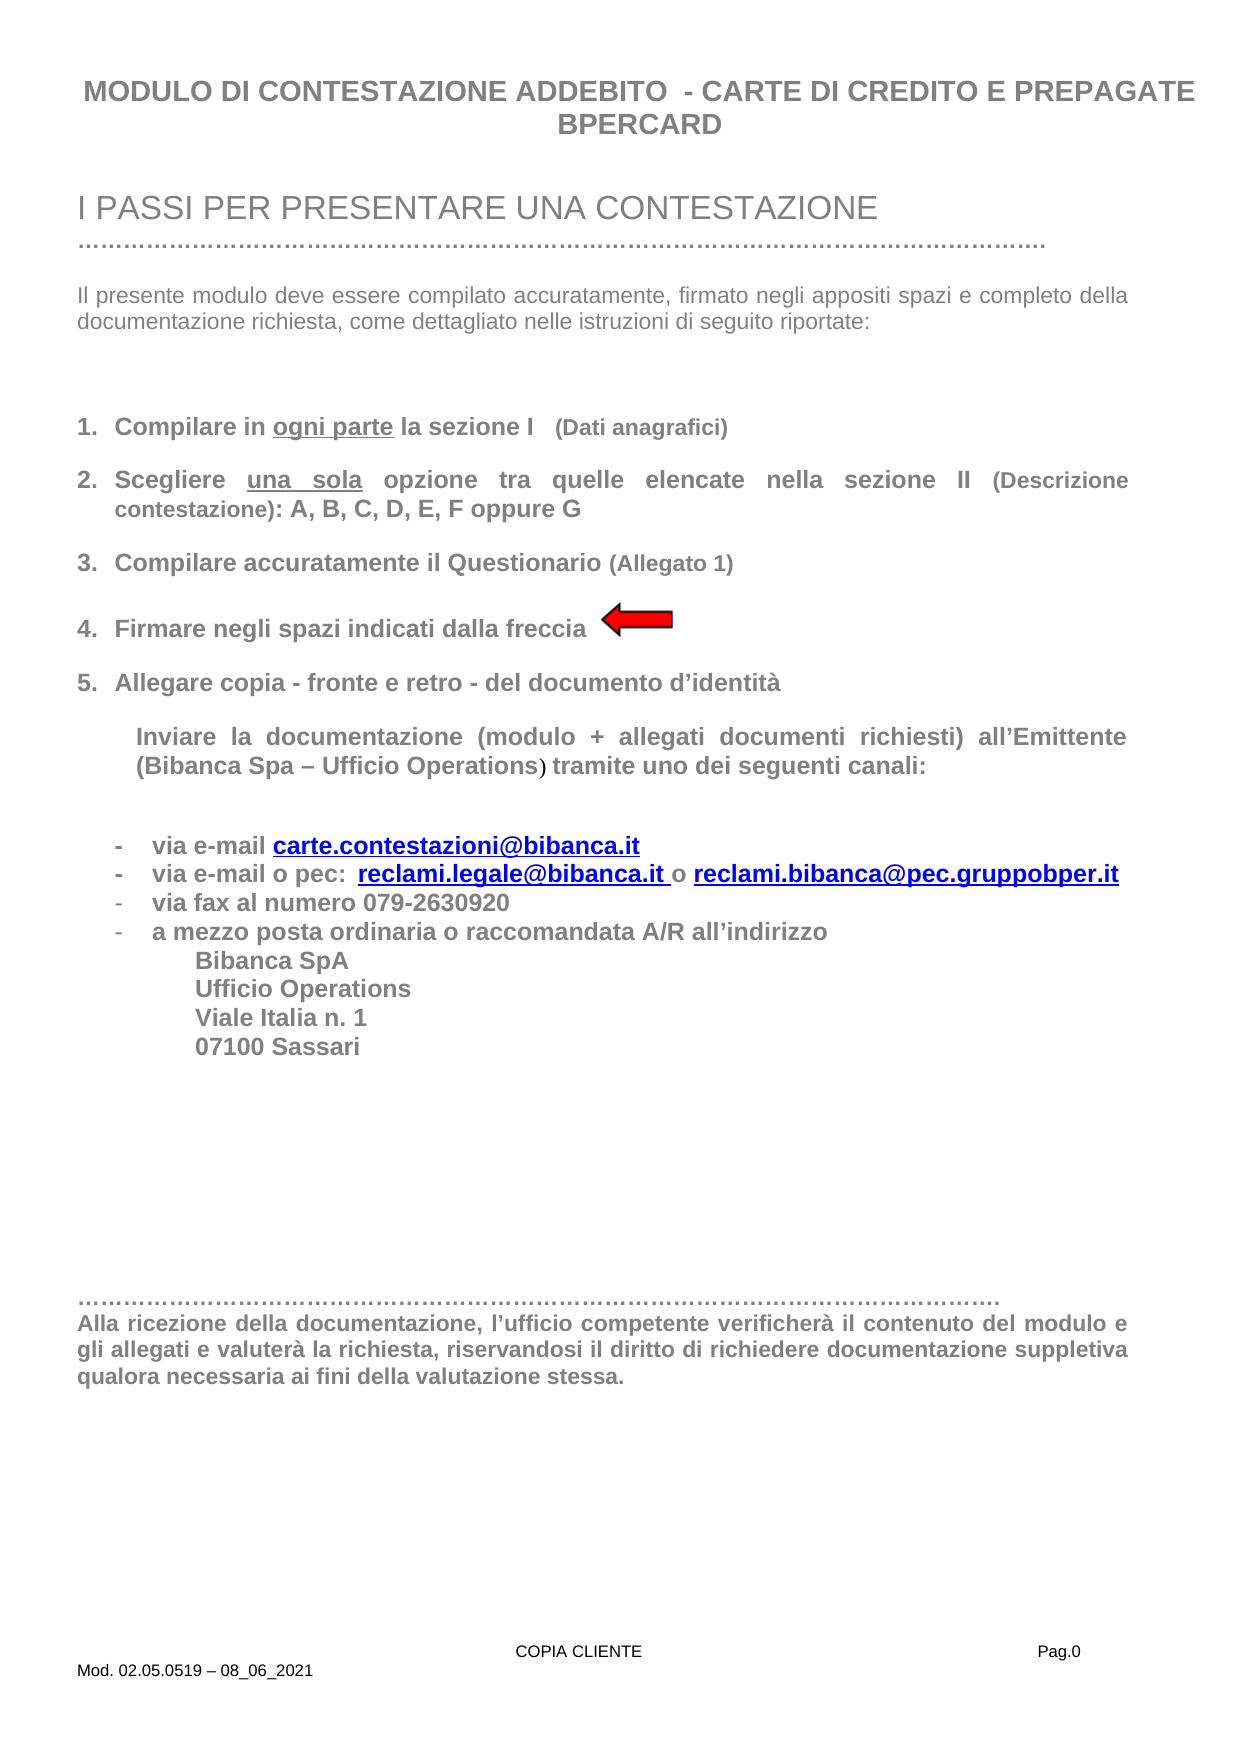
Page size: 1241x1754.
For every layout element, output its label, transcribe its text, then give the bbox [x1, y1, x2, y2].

list via fax al numero 079-2630920 [114, 888, 1128, 917]
list Compilare accuratamente il Questionario (Allegato 1) [77, 548, 1128, 577]
text 07100 Sassari [195, 1032, 1128, 1061]
text Viale Italia n. 1 [195, 1003, 1128, 1032]
text ………………………………………………………………………………………………………………. [77, 227, 1163, 253]
list Scegliere una sola opzione tra quelle elencate nella sezione II (Descrizione contestazione): A, B, C, D, E, F oppure G [77, 466, 1128, 523]
text Inviare la documentazione (modulo + allegati documenti richiesti) all’Emittente (Bibanca Spa – Ufficio Operations) tramite uno dei seguenti canali: [136, 722, 1128, 779]
list Allegare copia - fronte e retro - del documento d’identità [77, 668, 1128, 697]
list via e-mail carte.contestazioni@bibanca.it [114, 831, 1128, 859]
list via e-mail o pec: reclami.legale@bibanca.it o reclami.bibanca@pec.gruppobper.it [114, 859, 1128, 888]
text I PASSI PER PRESENTARE UNA CONTESTAZIONE [77, 188, 1163, 227]
text Bibanca SpA [195, 946, 1128, 974]
list Firmare negli spazi indicati dalla freccia [77, 602, 1128, 643]
picture [600, 601, 673, 638]
list a mezzo posta ordinaria o raccomandata A/R all’indirizzo [114, 917, 1128, 946]
text Ufficio Operations [195, 974, 1128, 1003]
text Alla ricezione della documentazione, l’ufficio competente verificherà il contenuto del modulo e gli allegati e valuterà la richiesta, riservandosi il diritto di richiedere documentazione suppletiva qualora necessaria ai fini della valutazione stessa. [77, 1310, 1128, 1389]
text Il presente modulo deve essere compilato accuratamente, firmato negli appositi spazi e completo della documentazione richiesta, come dettagliato nelle istruzioni di seguito riportate: [77, 282, 1128, 334]
text …………………………………………………………………………………………………………. [77, 1283, 1128, 1310]
list Compilare in ogni parte la sezione I (Dati anagrafici) [77, 412, 1128, 441]
